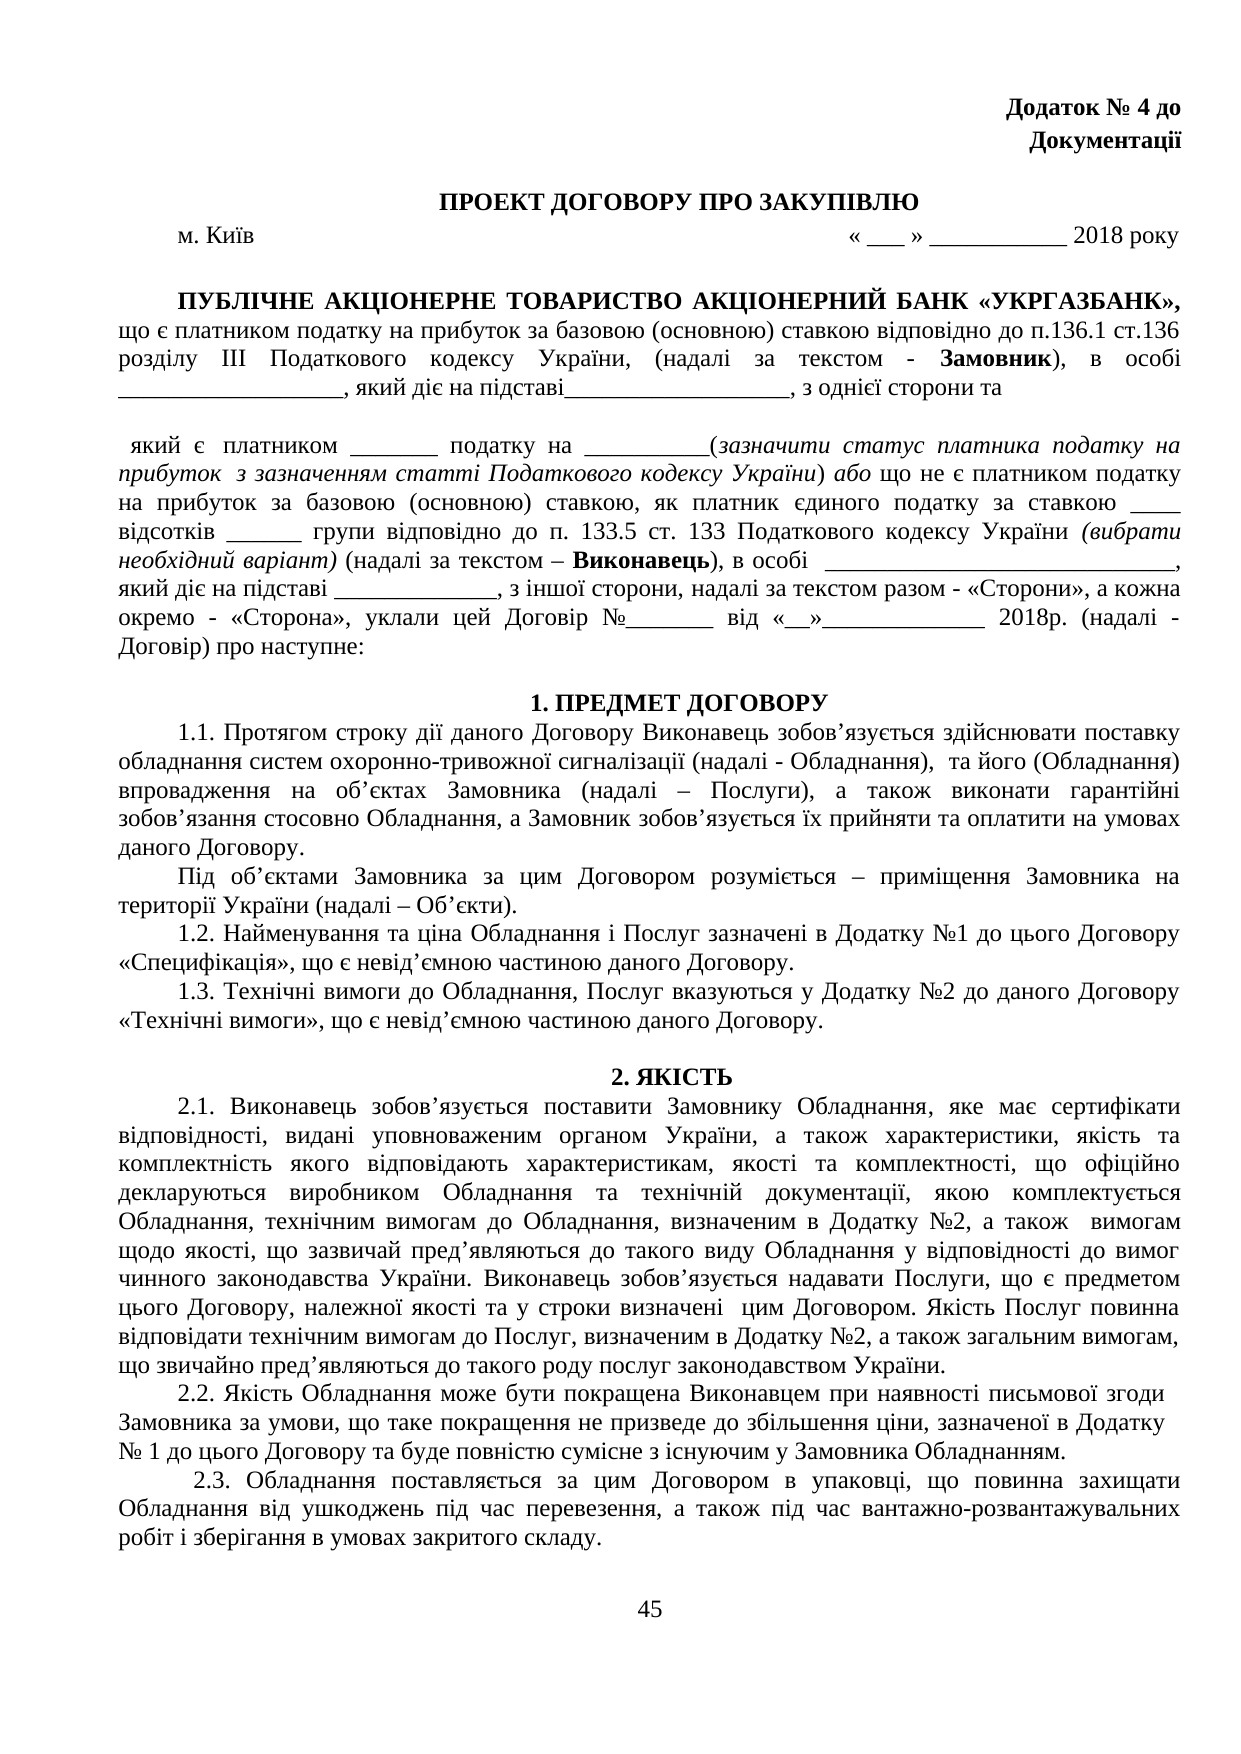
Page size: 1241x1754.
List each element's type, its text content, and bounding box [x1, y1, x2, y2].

text 1.1. Протягом строку дії даного Договору Виконавець зобов’язується здійснювати поставку обладнання систем охоронно-тривожної сигналізації (надалі - Обладнання), та його (Обладнання) впровадження на об’єктах Замовника (надалі – Послуги), а також виконати гарантійні зобов’язання стосовно Обладнання, а Замовник зобов’язується їх прийняти та оплатити на умовах даного Договору. [118, 717, 1181, 861]
text Під об’єктами Замовника за цим Договором розуміється – приміщення Замовника на території України (надалі – Об’єкти). [118, 861, 1181, 918]
text ПУБЛІЧНЕ АКЦІОНЕРНЕ ТОВАРИСТВО АКЦІОНЕРНИЙ БАНК «УКРГАЗБАНК», що є платником податку на прибуток за базовою (основною) ставкою відповідно до п.136.1 ст.136 розділу ІІІ Податкового кодексу України, (надалі за текстом - Замовник), в особі __________________, який діє на підставі__________________, з однієї сторони та [118, 286, 1181, 401]
text 2.2. Якість Обладнання може бути покращена Виконавцем при наявності письмової згоди Замовника за умови, що таке покращення не призведе до збільшення ціни, зазначеної в Додатку № 1 до цього Договору та буде повністю сумісне з існуючим у Замовника Обладнанням. [118, 1378, 1166, 1465]
text 2.1. Виконавець зобов’язується поставити Замовнику Обладнання, яке має сертифікати відповідності, видані уповноваженим органом України, а також характеристики, якість та комплектність якого відповідають характеристикам, якості та комплектності, що офіційно декларуються виробником Обладнання та технічній документації, якою комплектується Обладнання, технічним вимогам до Обладнання, визначеним в Додатку №2, а також вимогам щодо якості, що зазвичай пред’являються до такого виду Обладнання у відповідності до вимог чинного законодавства України. Виконавець зобов’язується надавати Послуги, що є предметом цього Договору, належної якості та у строки визначені цим Договором. Якість Послуг повинна відповідати технічним вимогам до Послуг, визначеним в Додатку №2, а також загальним вимогам, що звичайно пред’являються до такого роду послуг законодавством України. [118, 1091, 1181, 1378]
text Додаток № 4 до [118, 92, 1181, 121]
text 2.3. Обладнання поставляється за цим Договором в упаковці, що повинна захищати Обладнання від ушкоджень під час перевезення, а також під час вантажно-розвантажувальних робіт і зберігання в умовах закритого складу. [118, 1465, 1181, 1551]
text Документації [118, 125, 1181, 154]
text м. Київ « ___ » ___________ 2018 року [118, 220, 1181, 249]
text 1.2. Найменування та ціна Обладнання і Послуг зазначені в Додатку №1 до цього Договору «Специфікація», що є невід’ємною частиною даного Договору. [118, 918, 1181, 976]
text ПРОЕКТ ДОГОВОРУ ПРО ЗАКУПІВЛЮ [118, 187, 1181, 216]
text 2. ЯКІСТЬ [118, 1062, 1166, 1091]
text 1. ПРЕДМЕТ ДОГОВОРУ [177, 688, 1181, 717]
text 1.3. Технічні вимоги до Обладнання, Послуг вказуються у Додатку №2 до даного Договору «Технічні вимоги», що є невід’ємною частиною даного Договору. [118, 976, 1181, 1033]
text який є платником _______ податку на __________(зазначити статус платника податку на прибуток з зазначенням статті Податкового кодексу України) або що не є платником податку на прибуток за базовою (основною) ставкою, як платник єдиного податку за ставкою ____ відсотків ______ групи відповідно до п. 133.5 ст. 133 Податкового кодексу України (вибрати необхідний варіант) (надалі за текстом – Виконавець), в особі ____________________________, який діє на підставі _____________, з іншої сторони, надалі за текстом разом - «Сторони», а кожна окремо - «Сторона», уклали цей Договір №_______ від «__»_____________ 2018р. (надалі - Договір) про наступне: [118, 430, 1181, 660]
